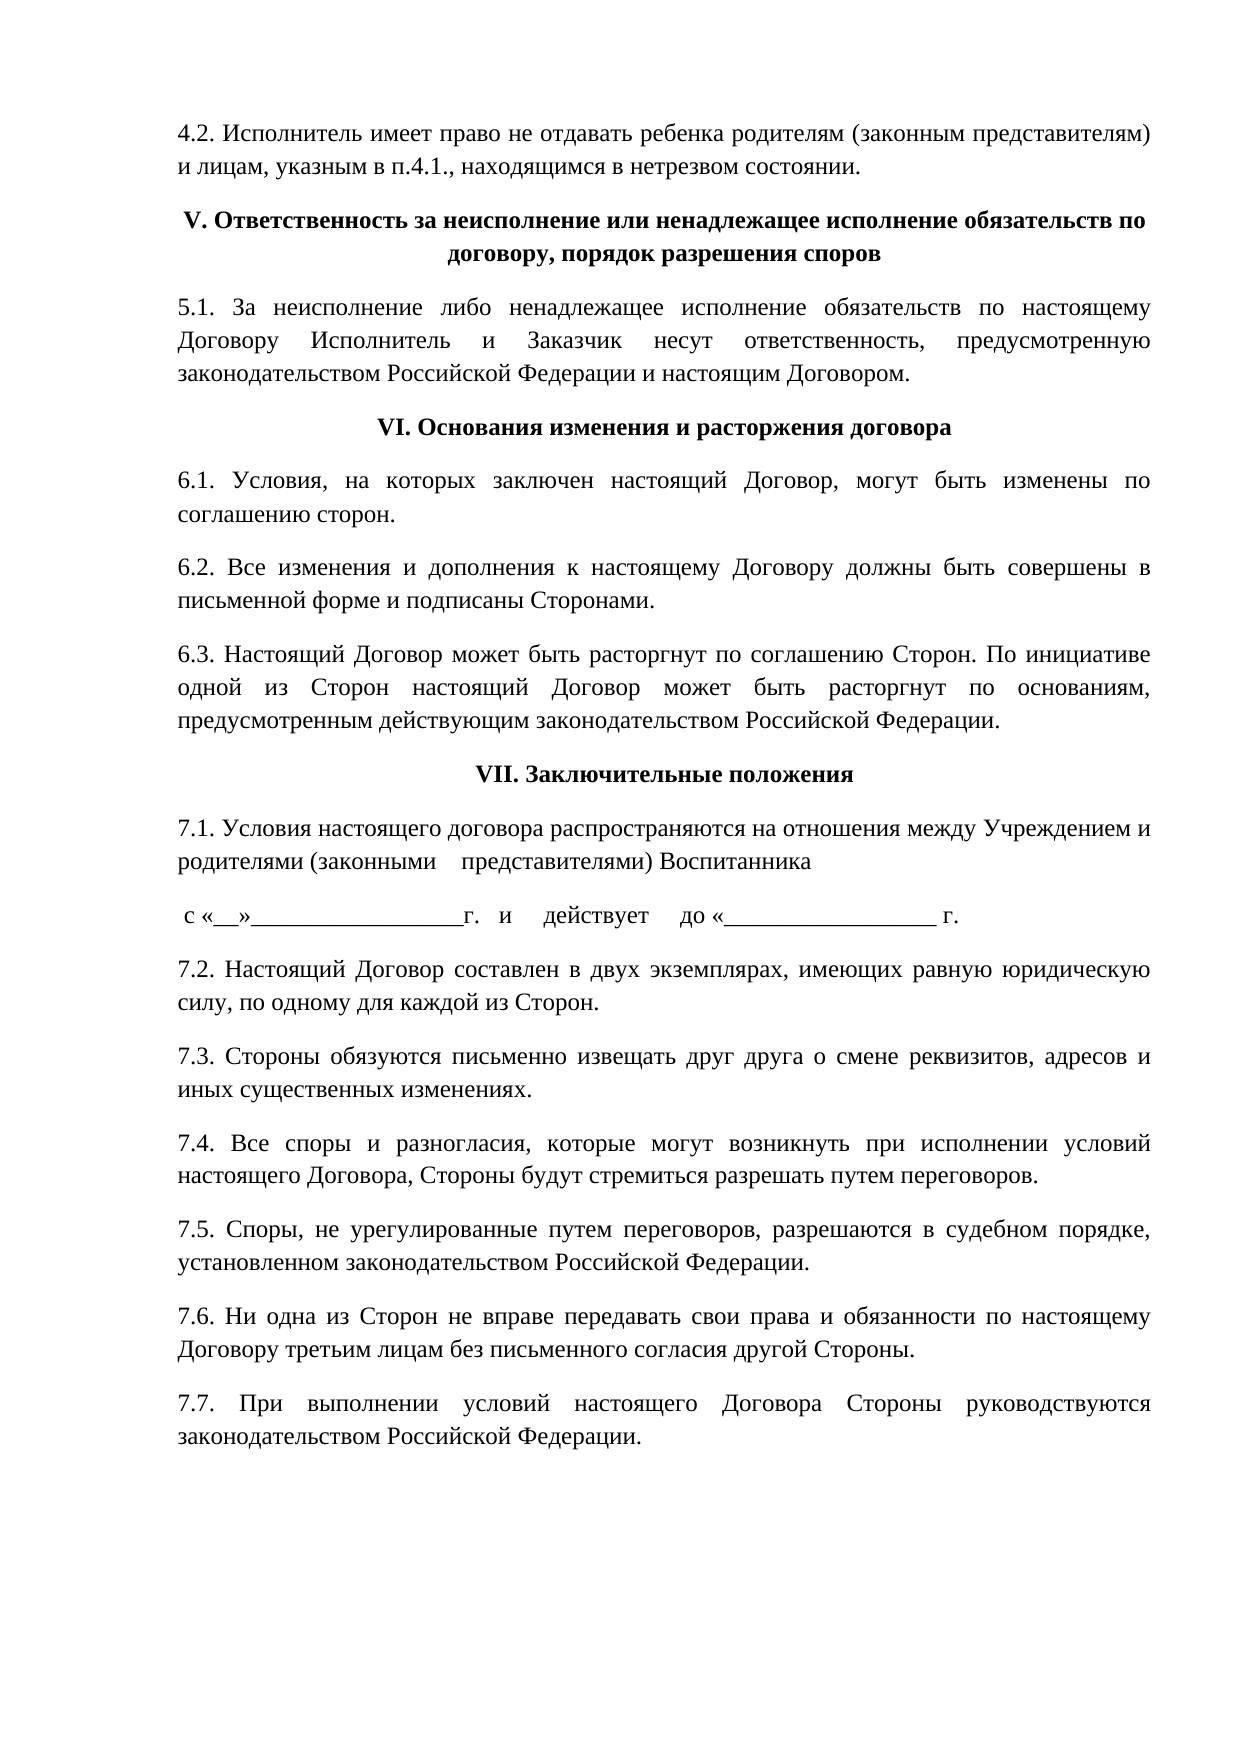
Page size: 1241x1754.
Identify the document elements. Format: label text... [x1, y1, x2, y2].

text 7.3. Стороны обязуются письменно извещать друг друга о смене реквизитов, адресов и иных существенных изменениях. [177, 1041, 1152, 1102]
text 6.2. Все изменения и дополнения к настоящему Договору должны быть совершены в письменной форме и подписаны Сторонами. [177, 552, 1152, 614]
text 6.1. Условия, на которых заключен настоящий Договор, могут быть изменены по соглашению сторон. [177, 466, 1152, 527]
text с «__»_________________г. и действует до «_________________ г. [177, 900, 1152, 929]
text 7.7. При выполнении условий настоящего Договора Стороны руководствуются законодательством Российской Федерации. [177, 1388, 1152, 1450]
text VI. Основания изменения и расторжения договора [177, 412, 1152, 441]
text 7.2. Настоящий Договор составлен в двух экземплярах, имеющих равную юридическую силу, по одному для каждой из Сторон. [177, 954, 1152, 1016]
text 6.3. Настоящий Договор может быть расторгнут по соглашению Сторон. По инициативе одной из Сторон настоящий Договор может быть расторгнут по основаниям, предусмотренным действующим законодательством Российской Федерации. [177, 639, 1152, 734]
text VII. Заключительные положения [177, 759, 1152, 788]
text 7.4. Все споры и разногласия, которые могут возникнуть при исполнении условий настоящего Договора, Стороны будут стремиться разрешать путем переговоров. [177, 1128, 1152, 1189]
text V. Ответственность за неисполнение или ненадлежащее исполнение обязательств по договору, порядок разрешения споров [177, 205, 1152, 267]
text 7.1. Условия настоящего договора распространяются на отношения между Учреждением и родителями (законными представителями) Воспитанника [177, 813, 1152, 875]
text 4.2. Исполнитель имеет право не отдавать ребенка родителям (законным представителям) и лицам, указным в п.4.1., находящимся в нетрезвом состоянии. [177, 118, 1152, 180]
text 7.5. Споры, не урегулированные путем переговоров, разрешаются в судебном порядке, установленном законодательством Российской Федерации. [177, 1214, 1152, 1276]
text 7.6. Ни одна из Сторон не вправе передавать свои права и обязанности по настоящему Договору третьим лицам без письменного согласия другой Стороны. [177, 1301, 1152, 1363]
text 5.1. За неисполнение либо ненадлежащее исполнение обязательств по настоящему Договору Исполнитель и Заказчик несут ответственность, предусмотренную законодательством Российской Федерации и настоящим Договором. [177, 292, 1152, 387]
